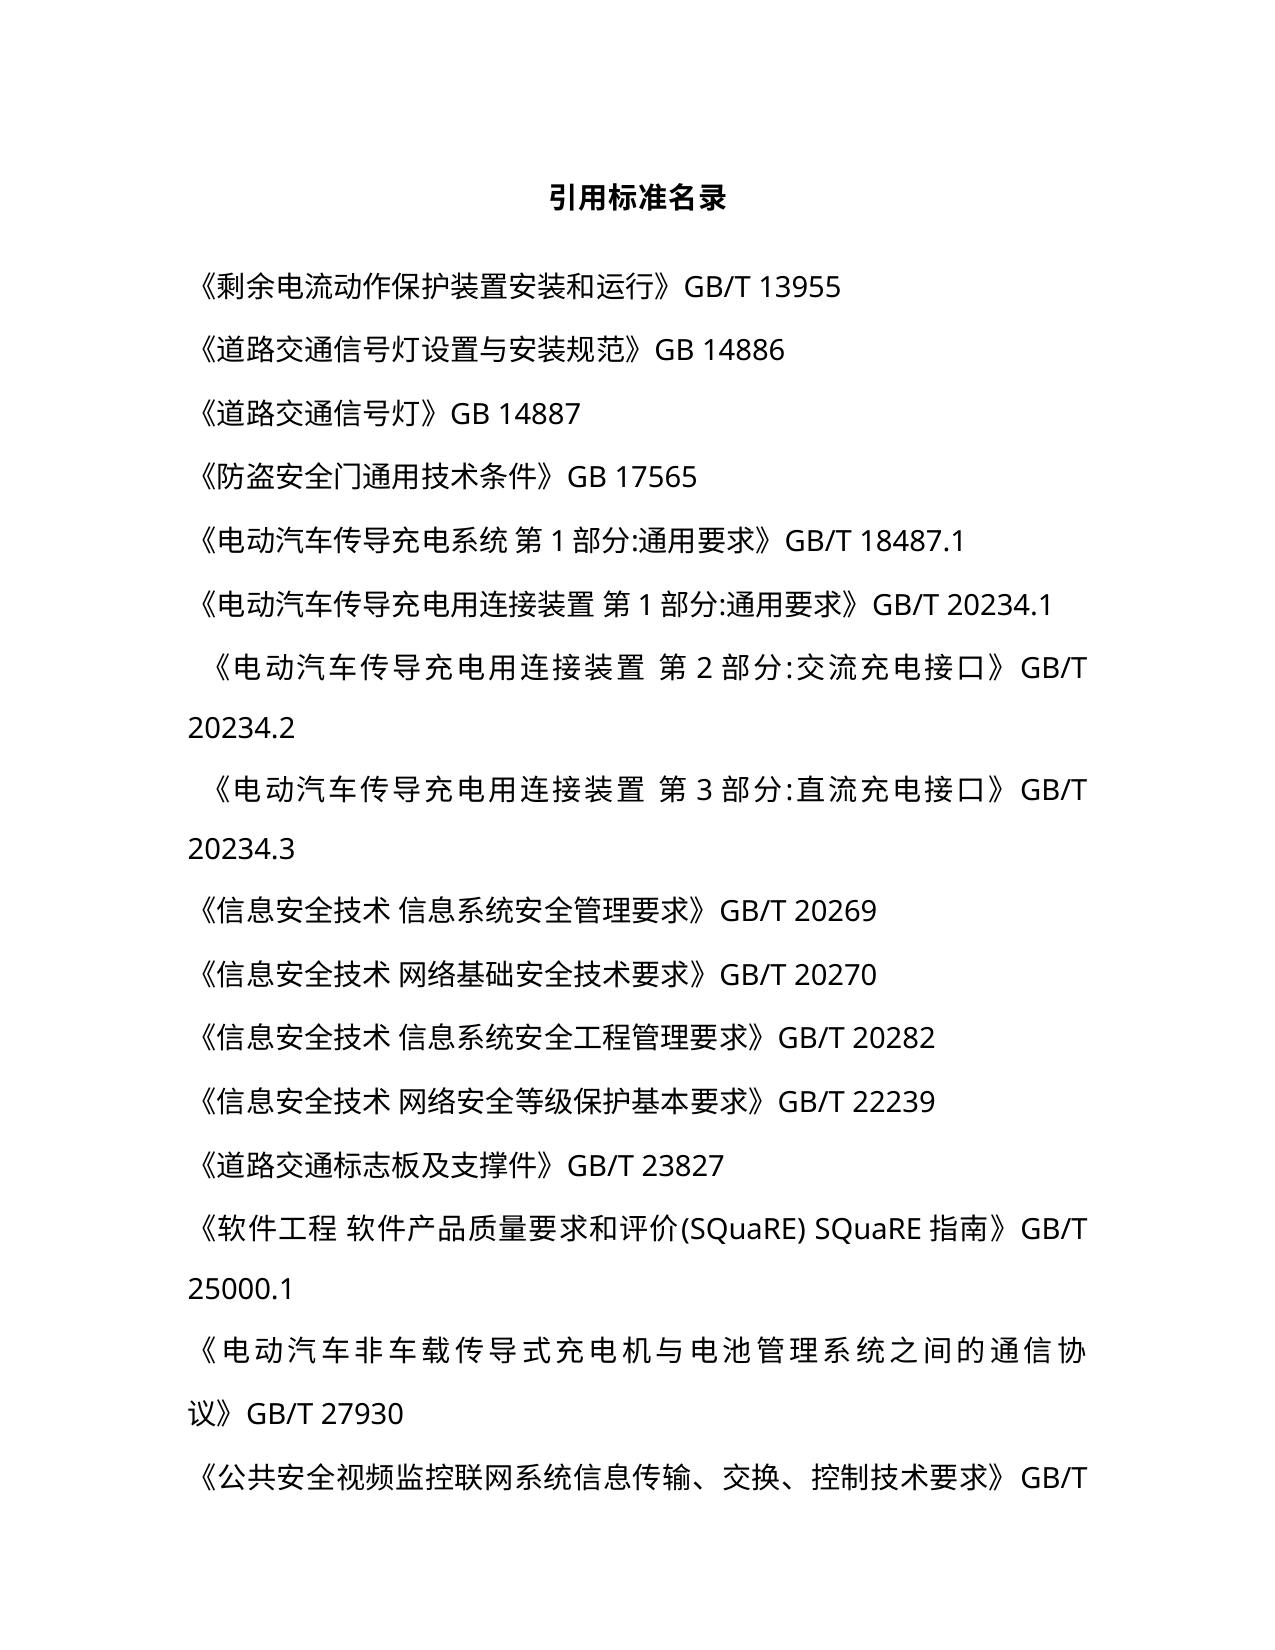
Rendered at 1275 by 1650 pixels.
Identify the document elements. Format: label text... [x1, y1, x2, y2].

text 《软件工程 软件产品质量要求和评价(SQuaRE) SQuaRE指南》GB/T 25000.1 [187, 1206, 1087, 1308]
text 《信息安全技术 信息系统安全管理要求》GB/T 20269 [187, 888, 1087, 930]
subtitle 引用标准名录 [187, 175, 1087, 217]
text 《防盗安全门通用技术条件》GB 17565 [187, 454, 1087, 496]
text 《电动汽车传导充电用连接装置 第1部分:通用要求》GB/T 20234.1 [187, 581, 1087, 623]
text 《道路交通信号灯》GB 14887 [187, 391, 1087, 433]
text 《信息安全技术 网络安全等级保护基本要求》GB/T 22239 [187, 1079, 1087, 1121]
text 《电动汽车传导充电用连接装置 第2部分:交流充电接口》GB/T 20234.2 [187, 645, 1087, 747]
text 《剩余电流动作保护装置安装和运行》GB/T 13955 [187, 263, 1087, 306]
text 《电动汽车传导充电用连接装置 第3部分:直流充电接口》GB/T 20234.3 [187, 766, 1087, 868]
text 《电动汽车传导充电系统 第1部分:通用要求》GB/T 18487.1 [187, 518, 1087, 560]
text 《电动汽车非车载传导式充电机与电池管理系统之间的通信协议》GB/T 27930 [187, 1327, 1087, 1433]
text 《道路交通信号灯设置与安装规范》GB 14886 [187, 327, 1087, 369]
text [187, 1454, 1087, 1497]
text 《信息安全技术 网络基础安全技术要求》GB/T 20270 [187, 952, 1087, 994]
text 《信息安全技术 信息系统安全工程管理要求》GB/T 20282 [187, 1015, 1087, 1057]
text 《道路交通标志板及支撑件》GB/T 23827 [187, 1142, 1087, 1184]
